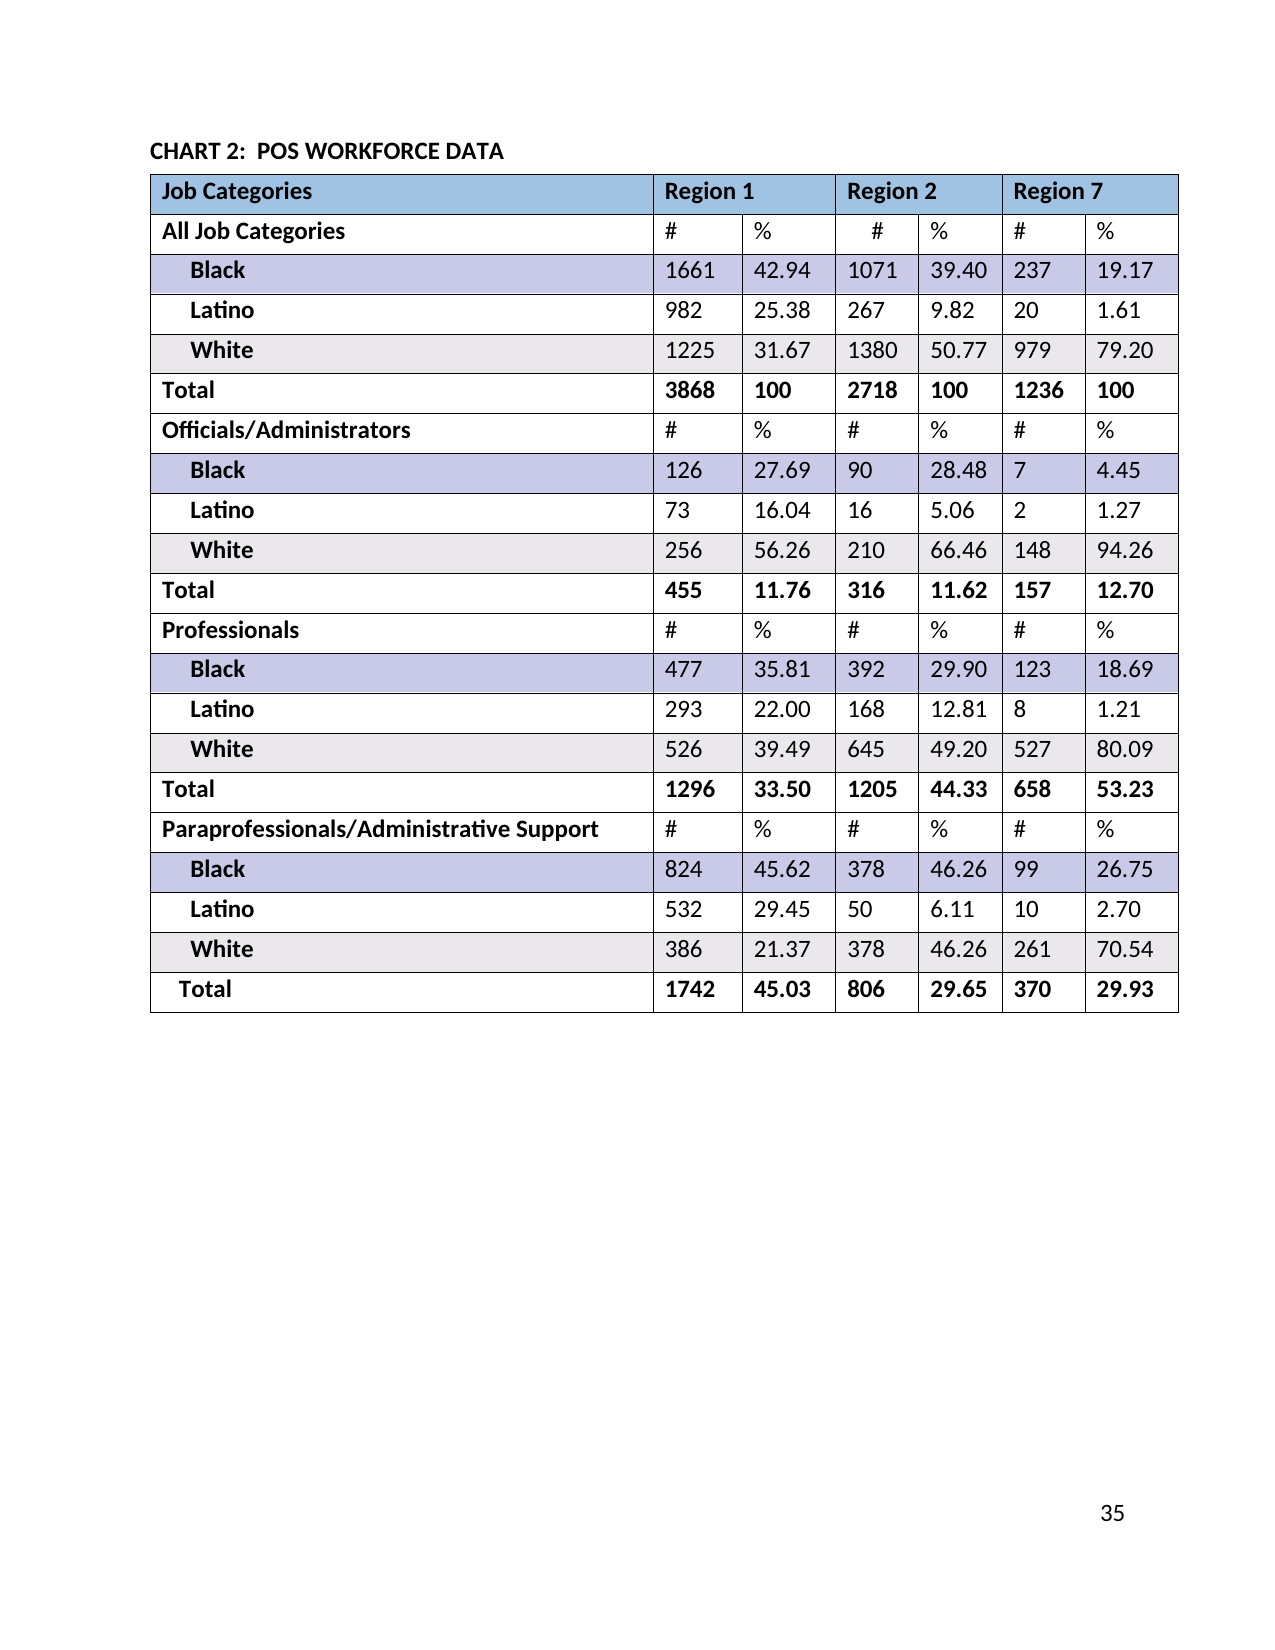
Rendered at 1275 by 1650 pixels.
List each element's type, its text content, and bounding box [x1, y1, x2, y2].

table_cell 45.03 [743, 973, 835, 1012]
table_header Region 1 [654, 175, 835, 214]
table_cell Latino [151, 295, 653, 333]
table_cell 267 [836, 295, 918, 333]
table_cell 66.46 [919, 534, 1002, 573]
table_cell 1.61 [1086, 295, 1178, 333]
table_cell Black [151, 255, 653, 293]
table_cell 256 [654, 534, 742, 573]
table_cell Paraprofessionals/Administrative Support [151, 813, 653, 852]
table_cell Professionals [151, 614, 653, 653]
table_cell Total [151, 773, 653, 812]
table_cell # [836, 414, 918, 453]
table_cell Latino [151, 494, 653, 533]
table_cell 293 [654, 694, 742, 732]
table_cell 11.76 [743, 574, 835, 613]
table_cell 237 [1003, 255, 1085, 293]
table_header Region 2 [836, 175, 1002, 214]
table_cell # [1003, 215, 1085, 254]
table_cell 22.00 [743, 694, 835, 732]
table_cell Officials/Administrators [151, 414, 653, 453]
table_cell 19.17 [1086, 255, 1178, 293]
table_cell 29.90 [919, 654, 1002, 692]
table_cell 46.26 [919, 933, 1002, 972]
table_cell 99 [1003, 853, 1085, 892]
table_cell 126 [654, 454, 742, 493]
table_cell 527 [1003, 734, 1085, 772]
table_cell % [1086, 414, 1178, 453]
table_cell 168 [836, 694, 918, 732]
table_cell 1661 [654, 255, 742, 293]
table_cell 261 [1003, 933, 1085, 972]
table_cell 29.45 [743, 893, 835, 932]
table_cell 1.21 [1086, 694, 1178, 732]
table_cell 526 [654, 734, 742, 772]
table_cell Latino [151, 694, 653, 732]
table_cell 42.94 [743, 255, 835, 293]
table_cell 26.75 [1086, 853, 1178, 892]
table_cell # [654, 414, 742, 453]
table_cell 29.65 [919, 973, 1002, 1012]
table_cell 157 [1003, 574, 1085, 613]
table_cell 29.93 [1086, 973, 1178, 1012]
table_cell 100 [1086, 374, 1178, 413]
table_cell Black [151, 654, 653, 692]
table_cell % [1086, 813, 1178, 852]
table_cell White [151, 933, 653, 972]
table_cell 1296 [654, 773, 742, 812]
table_cell 2 [1003, 494, 1085, 533]
table_cell 477 [654, 654, 742, 692]
table_cell 148 [1003, 534, 1085, 573]
table_cell 49.20 [919, 734, 1002, 772]
table_cell 73 [654, 494, 742, 533]
table_cell 386 [654, 933, 742, 972]
table_cell # [654, 614, 742, 653]
table_cell 455 [654, 574, 742, 613]
table_cell 12.81 [919, 694, 1002, 732]
table_cell 16 [836, 494, 918, 533]
table_cell 27.69 [743, 454, 835, 493]
table_cell Black [151, 454, 653, 493]
table_cell White [151, 534, 653, 573]
table_cell # [836, 614, 918, 653]
table_cell 35.81 [743, 654, 835, 692]
table_cell % [743, 414, 835, 453]
table_cell # [1003, 414, 1085, 453]
table_cell 378 [836, 933, 918, 972]
table_cell 79.20 [1086, 335, 1178, 373]
table_cell 392 [836, 654, 918, 692]
table_cell 11.62 [919, 574, 1002, 613]
table_cell 80.09 [1086, 734, 1178, 772]
table_cell 18.69 [1086, 654, 1178, 692]
table_cell 70.54 [1086, 933, 1178, 972]
table_cell % [743, 813, 835, 852]
table_header Job Categories [151, 175, 653, 214]
table_cell 56.26 [743, 534, 835, 573]
table_cell 50.77 [919, 335, 1002, 373]
table_cell 979 [1003, 335, 1085, 373]
table_cell 3868 [654, 374, 742, 413]
table_cell 12.70 [1086, 574, 1178, 613]
table_cell 645 [836, 734, 918, 772]
table_cell Total [151, 973, 653, 1012]
table_cell 10 [1003, 893, 1085, 932]
table_header Region 7 [1003, 175, 1178, 214]
table_cell 210 [836, 534, 918, 573]
table_cell 46.26 [919, 853, 1002, 892]
table_cell # [836, 215, 918, 254]
table_cell 39.49 [743, 734, 835, 772]
table_cell 9.82 [919, 295, 1002, 333]
table_cell 982 [654, 295, 742, 333]
table_cell % [743, 215, 835, 254]
table_cell 2.70 [1086, 893, 1178, 932]
table_cell 1742 [654, 973, 742, 1012]
table_cell All Job Categories [151, 215, 653, 254]
table_cell % [1086, 614, 1178, 653]
table_cell # [836, 813, 918, 852]
table_cell 1071 [836, 255, 918, 293]
table_cell 1205 [836, 773, 918, 812]
table_cell 6.11 [919, 893, 1002, 932]
table_cell 2718 [836, 374, 918, 413]
table_cell 44.33 [919, 773, 1002, 812]
text CHART 2: POS WORKFORCE DATA [150, 135, 1125, 166]
table_cell Total [151, 374, 653, 413]
table_cell 824 [654, 853, 742, 892]
table_cell 1380 [836, 335, 918, 373]
table_cell 31.67 [743, 335, 835, 373]
table_cell 28.48 [919, 454, 1002, 493]
table_cell 370 [1003, 973, 1085, 1012]
table_cell Black [151, 853, 653, 892]
table_cell 8 [1003, 694, 1085, 732]
table_cell 316 [836, 574, 918, 613]
table_cell 25.38 [743, 295, 835, 333]
table_cell Latino [151, 893, 653, 932]
table_cell 123 [1003, 654, 1085, 692]
table_cell 1236 [1003, 374, 1085, 413]
table_cell 53.23 [1086, 773, 1178, 812]
table_cell 378 [836, 853, 918, 892]
table_cell # [1003, 614, 1085, 653]
table_cell % [1086, 215, 1178, 254]
table_cell 20 [1003, 295, 1085, 333]
table_cell 7 [1003, 454, 1085, 493]
table_cell 100 [919, 374, 1002, 413]
table_cell 50 [836, 893, 918, 932]
table_cell # [654, 215, 742, 254]
table_cell % [919, 614, 1002, 653]
table_cell 4.45 [1086, 454, 1178, 493]
table_cell % [919, 813, 1002, 852]
table_cell 1225 [654, 335, 742, 373]
table_cell 658 [1003, 773, 1085, 812]
table_cell 94.26 [1086, 534, 1178, 573]
table_cell 90 [836, 454, 918, 493]
table_cell 1.27 [1086, 494, 1178, 533]
table_cell 806 [836, 973, 918, 1012]
table_cell 33.50 [743, 773, 835, 812]
table_cell # [1003, 813, 1085, 852]
table_cell % [743, 614, 835, 653]
table_cell 532 [654, 893, 742, 932]
table_cell 45.62 [743, 853, 835, 892]
table_cell 5.06 [919, 494, 1002, 533]
table_cell 39.40 [919, 255, 1002, 293]
table_cell # [654, 813, 742, 852]
table_cell White [151, 335, 653, 373]
table_cell 21.37 [743, 933, 835, 972]
table_cell % [919, 215, 1002, 254]
table_cell 16.04 [743, 494, 835, 533]
table_cell White [151, 734, 653, 772]
table_cell 100 [743, 374, 835, 413]
table_cell Total [151, 574, 653, 613]
table_cell % [919, 414, 1002, 453]
